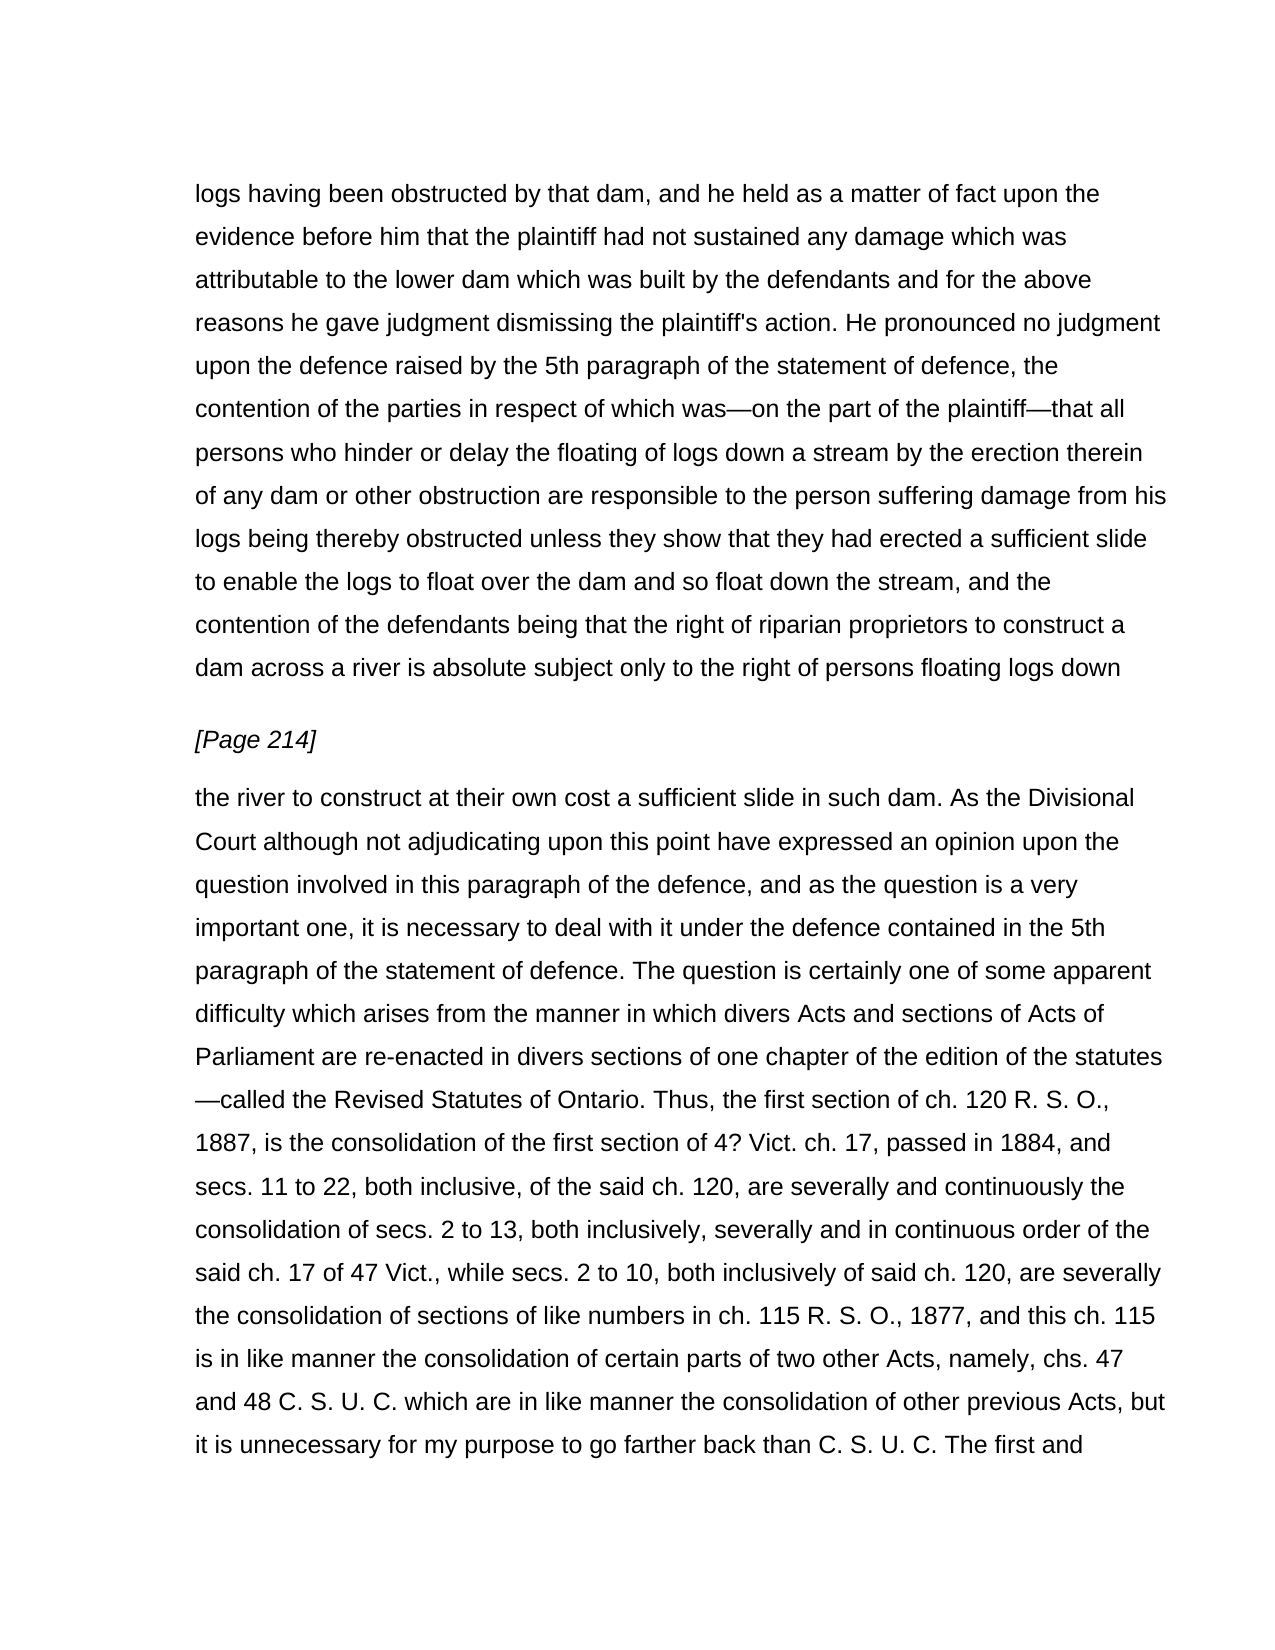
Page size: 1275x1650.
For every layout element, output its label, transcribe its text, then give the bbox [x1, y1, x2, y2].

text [195, 179, 1170, 682]
text [Page 214] [195, 725, 1170, 754]
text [195, 783, 1170, 1459]
